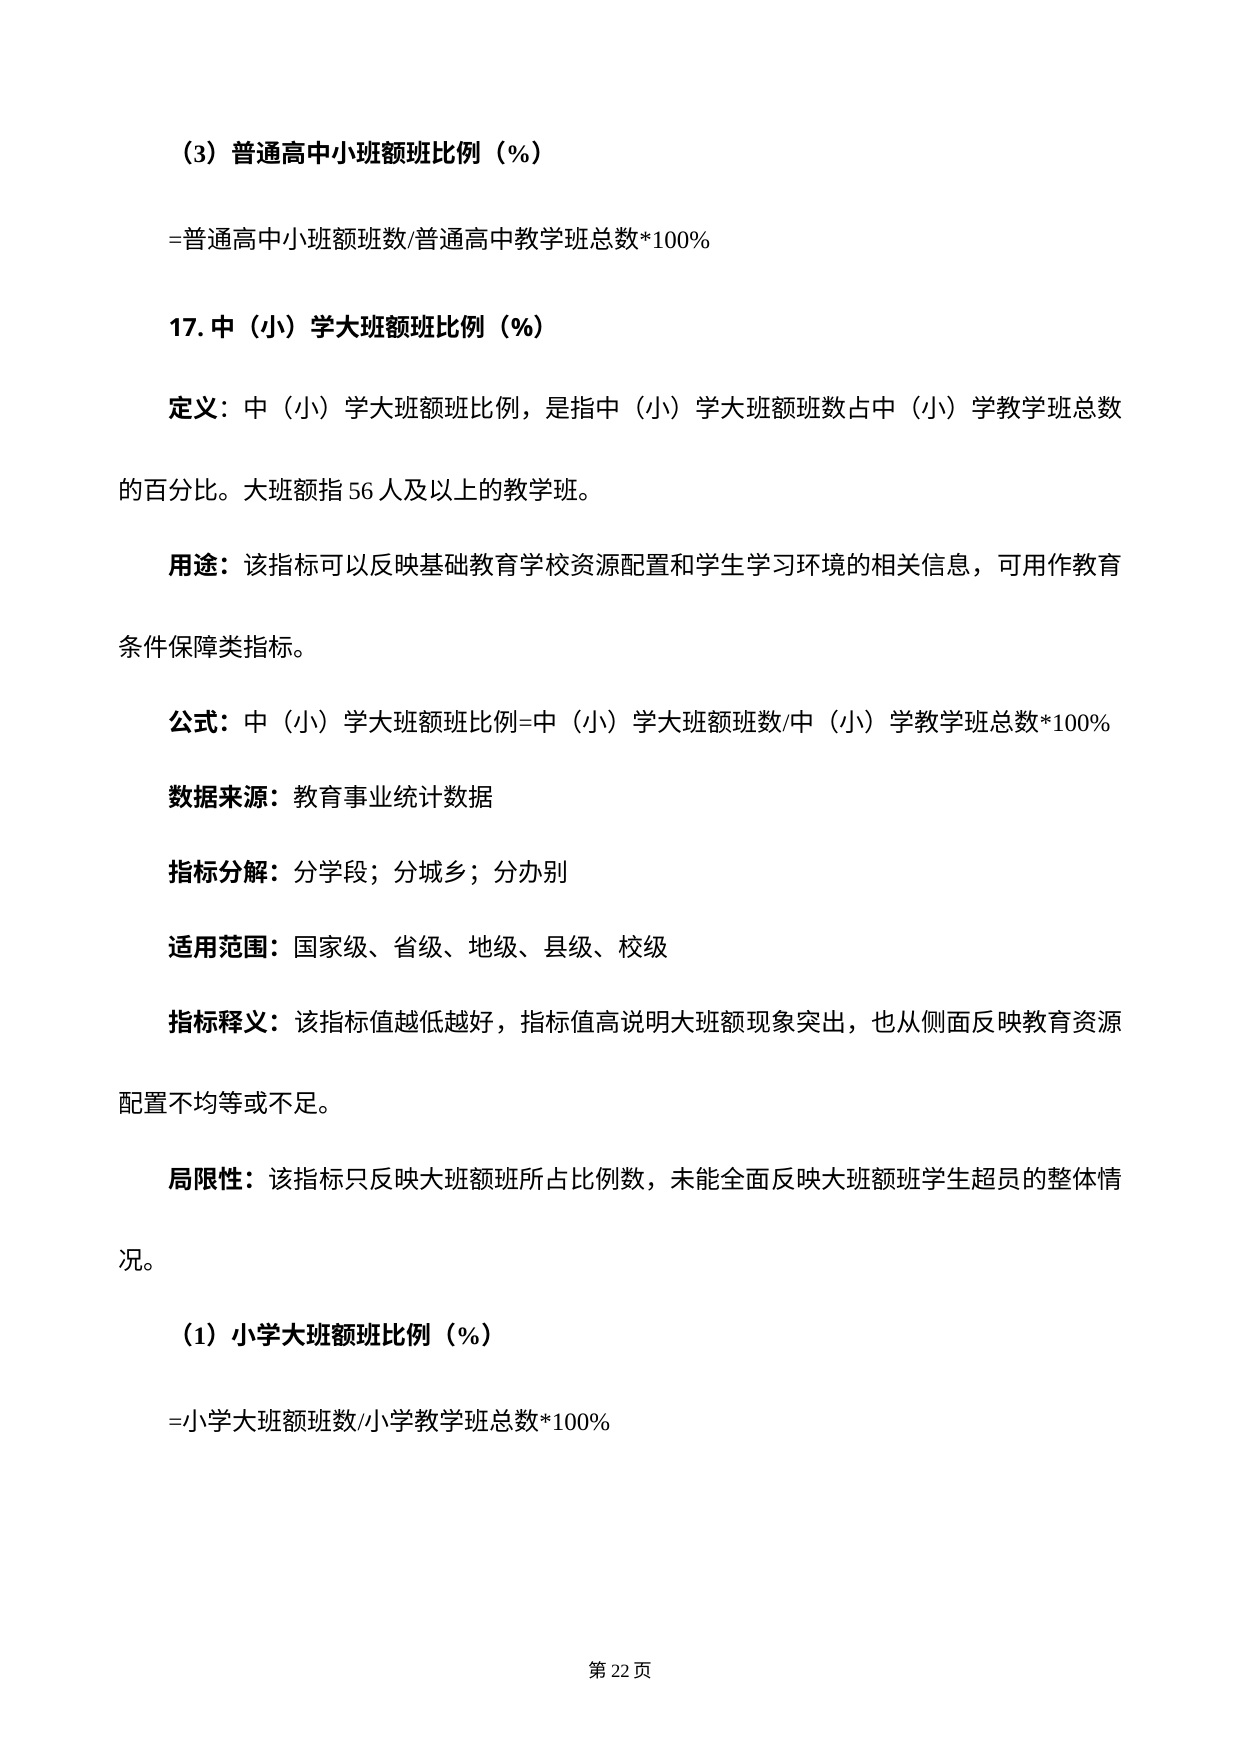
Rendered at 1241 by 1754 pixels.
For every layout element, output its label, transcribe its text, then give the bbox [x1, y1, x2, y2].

text =普通高中小班额班数/普通高中教学班总数*100% [118, 204, 1122, 272]
subtitle 17. 中（小）学大班额班比例（%） [118, 292, 1122, 360]
text 用途：该指标可以反映基础教育学校资源配置和学生学习环境的相关信息，可用作教育条件保障类指标。 [118, 530, 1122, 679]
text =小学大班额班数/小学教学班总数*100% [118, 1386, 1122, 1454]
text 指标释义：该指标值越低越好，指标值高说明大班额现象突出，也从侧面反映教育资源配置不均等或不足。 [118, 987, 1122, 1136]
text 公式：中（小）学大班额班比例=中（小）学大班额班数/中（小）学教学班总数*100% [118, 686, 1122, 754]
text 局限性：该指标只反映大班额班所占比例数，未能全面反映大班额班学生超员的整体情况。 [118, 1143, 1122, 1293]
text 数据来源：教育事业统计数据 [118, 761, 1122, 829]
subtitle （3）普通高中小班额班比例（%） [118, 118, 1122, 186]
text 适用范围：国家级、省级、地级、县级、校级 [118, 912, 1122, 979]
text 指标分解：分学段；分城乡；分办别 [118, 836, 1122, 904]
text 定义：中（小）学大班额班比例，是指中（小）学大班额班数占中（小）学教学班总数的百分比。大班额指56人及以上的教学班。 [118, 373, 1122, 522]
subtitle （1）小学大班额班比例（%） [118, 1300, 1122, 1368]
